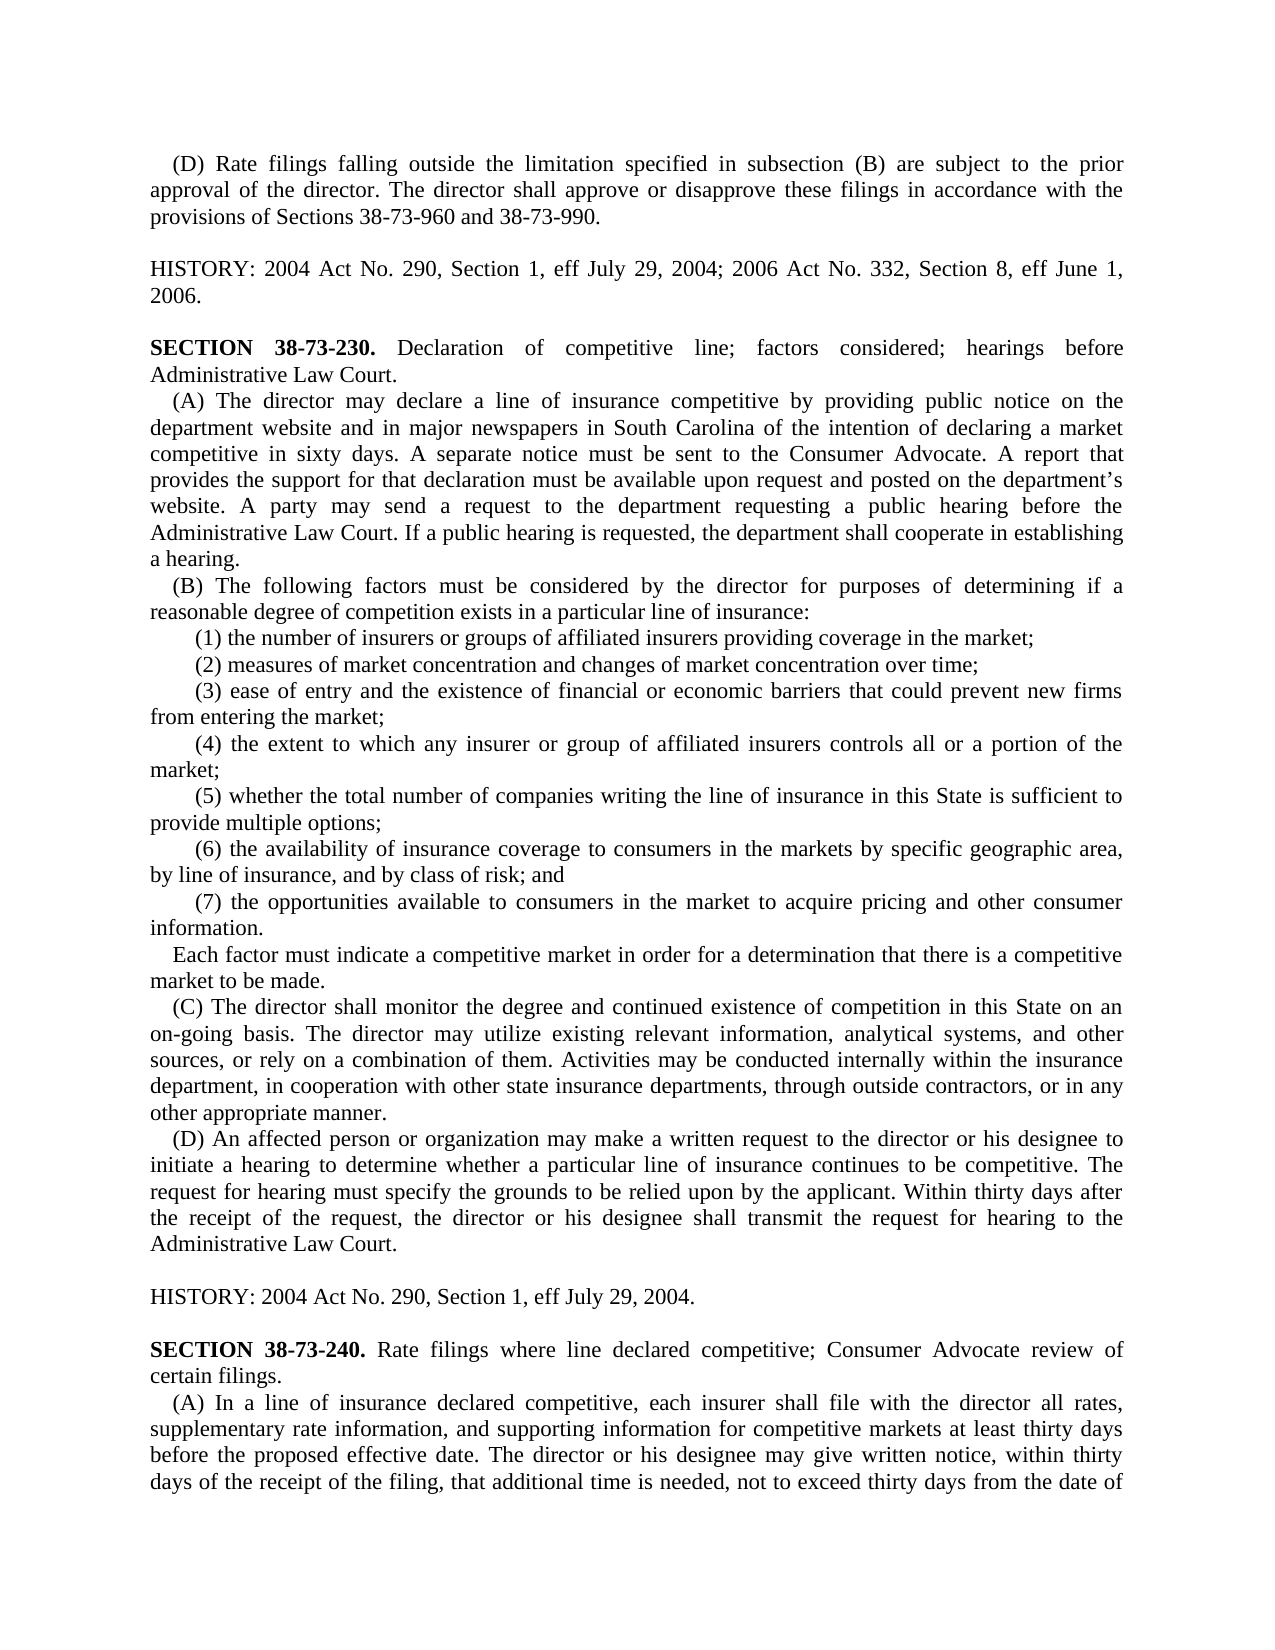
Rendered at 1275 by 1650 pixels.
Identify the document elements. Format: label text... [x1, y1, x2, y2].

text HISTORY: 2004 Act No. 290, Section 1, eff July 29, 2004; 2006 Act No. 332, Section 8, eff June 1, 2006. [150, 255, 1125, 308]
text (1) the number of insurers or groups of affiliated insurers providing coverage in the market; [150, 624, 1125, 651]
text (2) measures of market concentration and changes of market concentration over time; [150, 651, 1125, 677]
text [150, 1389, 1125, 1494]
text (C) The director shall monitor the degree and continued existence of competition in this State on an on-going basis. The director may utilize existing relevant information, analytical systems, and other sources, or rely on a combination of them. Activities may be conducted internally within the insurance department, in cooperation with other state insurance departments, through outside contractors, or in any other appropriate manner. [150, 993, 1125, 1125]
text (7) the opportunities available to consumers in the market to acquire pricing and other consumer information. [150, 888, 1125, 941]
text (5) whether the total number of companies writing the line of insurance in this State is sufficient to provide multiple options; [150, 782, 1125, 835]
text Each factor must indicate a competitive market in order for a determination that there is a competitive market to be made. [150, 941, 1125, 993]
text (4) the extent to which any insurer or group of affiliated insurers controls all or a portion of the market; [150, 730, 1125, 782]
text (6) the availability of insurance coverage to consumers in the markets by specific geographic area, by line of insurance, and by class of risk; and [150, 835, 1125, 888]
text HISTORY: 2004 Act No. 290, Section 1, eff July 29, 2004. [150, 1283, 1125, 1309]
text (D) Rate filings falling outside the limitation specified in subsection (B) are subject to the prior approval of the director. The director shall approve or disapprove these filings in accordance with the provisions of Sections 38-73-960 and 38-73-990. [150, 150, 1125, 229]
text SECTION 38-73-230. Declaration of competitive line; factors considered; hearings before Administrative Law Court. [150, 334, 1125, 387]
text SECTION 38-73-240. Rate filings where line declared competitive; Consumer Advocate review of certain filings. [150, 1336, 1125, 1389]
text (A) The director may declare a line of insurance competitive by providing public notice on the department website and in major newspapers in South Carolina of the intention of declaring a market competitive in sixty days. A separate notice must be sent to the Consumer Advocate. A report that provides the support for that declaration must be available upon request and posted on the department’s website. A party may send a request to the department requesting a public hearing before the Administrative Law Court. If a public hearing is requested, the department shall cooperate in establishing a hearing. [150, 387, 1125, 572]
text (3) ease of entry and the existence of financial or economic barriers that could prevent new firms from entering the market; [150, 677, 1125, 730]
text (B) The following factors must be considered by the director for purposes of determining if a reasonable degree of competition exists in a particular line of insurance: [150, 572, 1125, 624]
text (D) An affected person or organization may make a written request to the director or his designee to initiate a hearing to determine whether a particular line of insurance continues to be competitive. The request for hearing must specify the grounds to be relied upon by the applicant. Within thirty days after the receipt of the request, the director or his designee shall transmit the request for hearing to the Administrative Law Court. [150, 1125, 1125, 1257]
